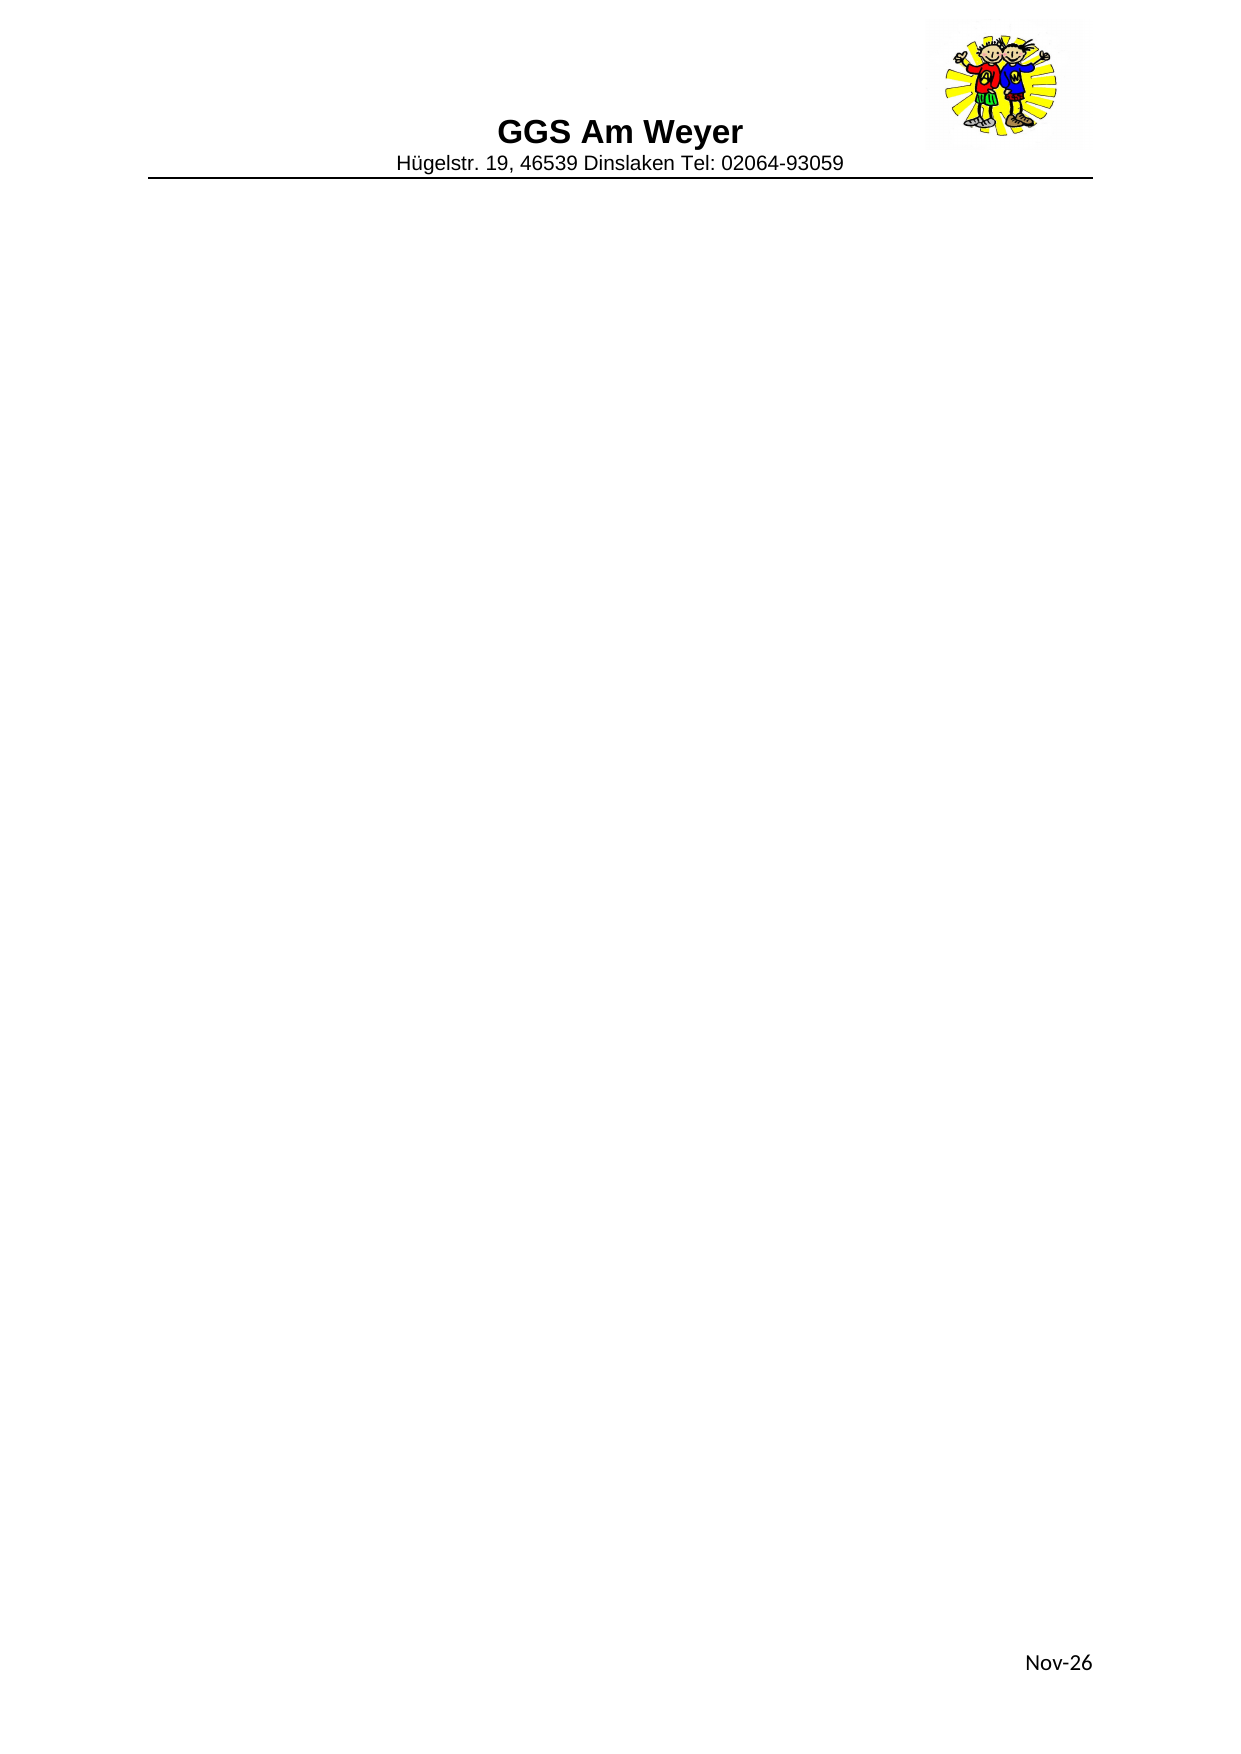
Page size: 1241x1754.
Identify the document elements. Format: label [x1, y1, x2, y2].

picture [925, 19, 1094, 150]
